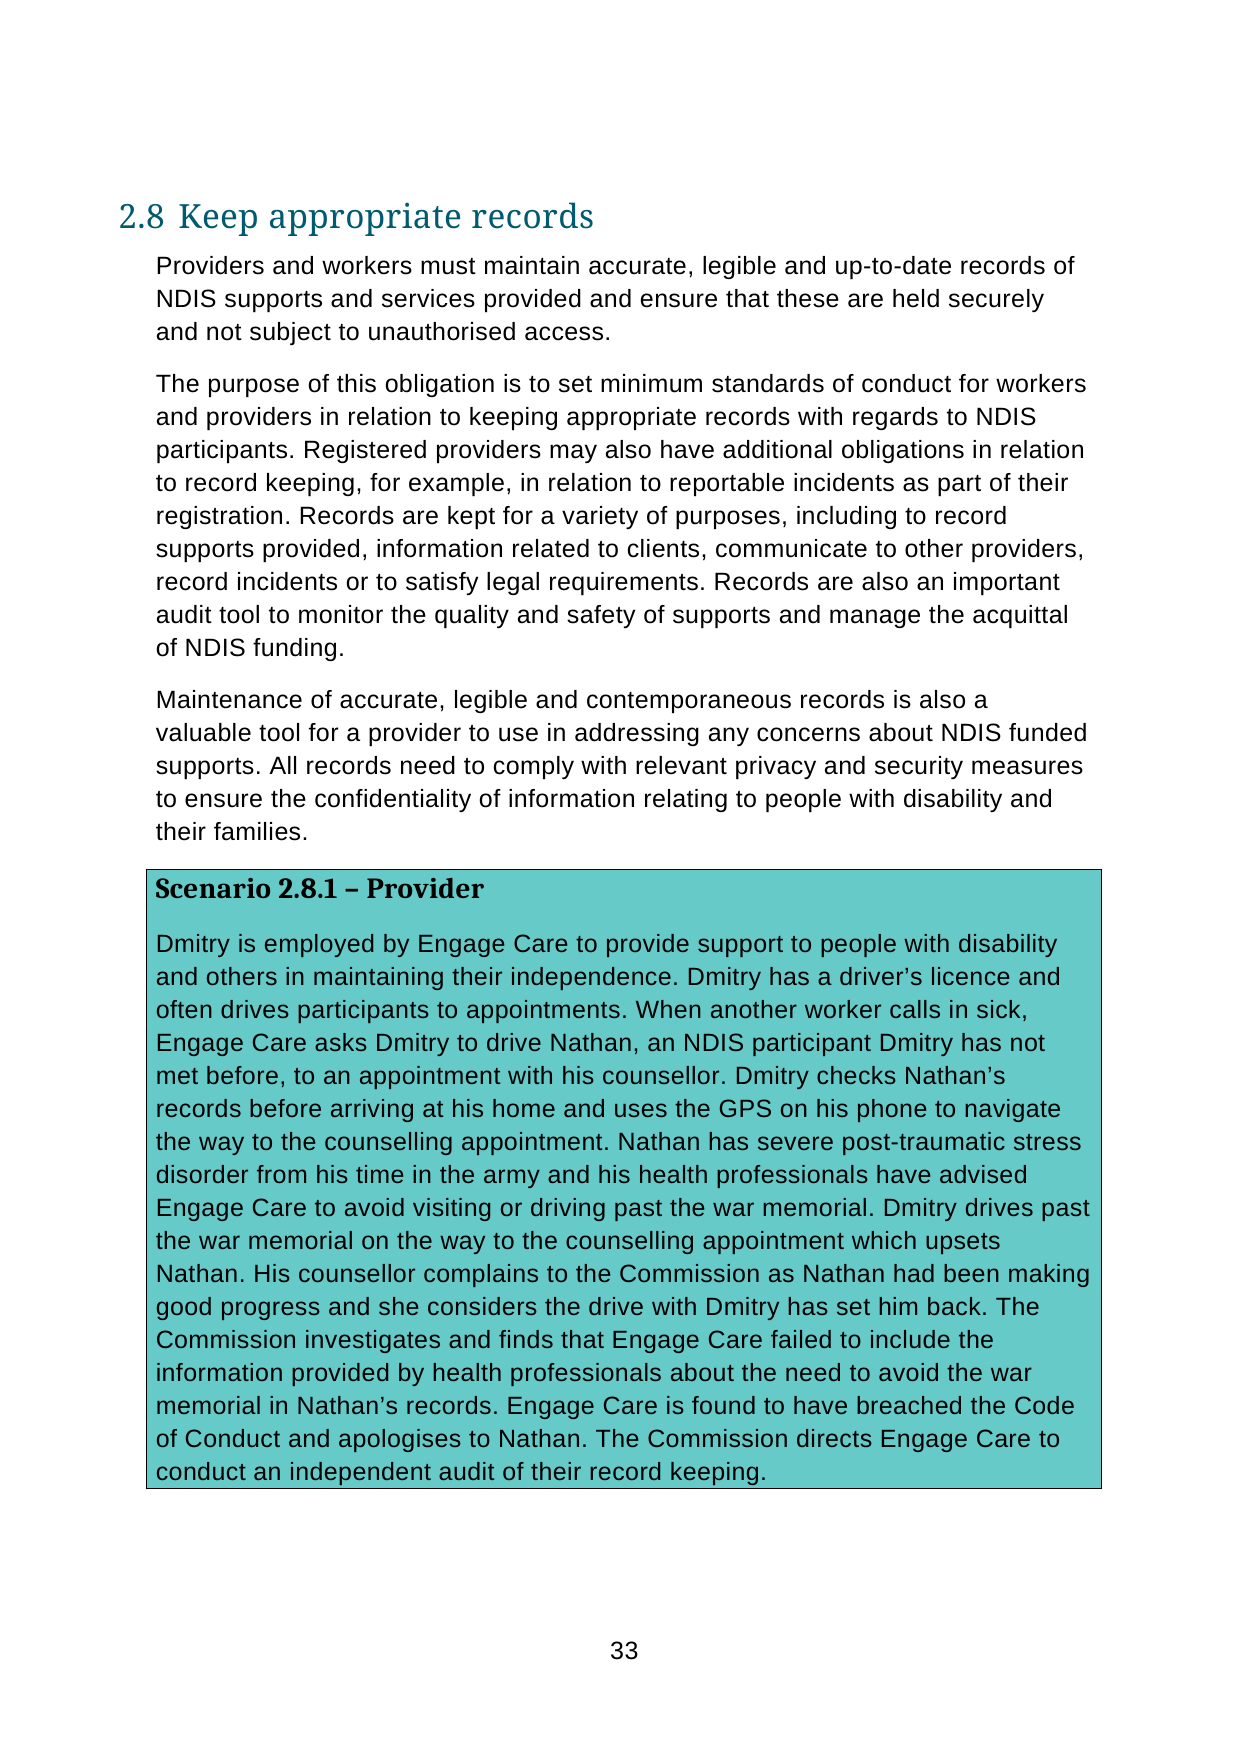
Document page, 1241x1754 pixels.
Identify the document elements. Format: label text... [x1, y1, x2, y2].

text Scenario 2.8.1 – Provider [147, 870, 1101, 905]
text Maintenance of accurate, legible and contemporaneous records is also a valuable tool for a provider to use in addressing any concerns about NDIS funded supports. All records need to comply with relevant privacy and security measures to ensure the confidentiality of information relating to people with disability and their families. [156, 685, 1092, 846]
text Providers and workers must maintain accurate, legible and up-to-date records of NDIS supports and services provided and ensure that these are held securely and not subject to unauthorised access. [156, 251, 1092, 346]
text Dmitry is employed by Engage Care to provide support to people with disability and others in maintaining their independence. Dmitry has a driver’s licence and often drives participants to appointments. When another worker calls in sick, Engage Care asks Dmitry to drive Nathan, an NDIS participant Dmitry has not met before, to an appointment with his counsellor. Dmitry checks Nathan’s records before arriving at his home and uses the GPS on his phone to navigate the way to the counselling appointment. Nathan has severe post-traumatic stress disorder from his time in the army and his health professionals have advised Engage Care to avoid visiting or driving past the war memorial. Dmitry drives past the war memorial on the way to the counselling appointment which upsets Nathan. His counsellor complains to the Commission as Nathan had been making good progress and she considers the drive with Dmitry has set him back. The Commission investigates and finds that Engage Care failed to include the information provided by health professionals about the need to avoid the war memorial in Nathan’s records. Engage Care is found to have breached the Code of Conduct and apologises to Nathan. The Commission directs Engage Care to conduct an independent audit of their record keeping. [147, 926, 1101, 1488]
subtitle Keep appropriate records [118, 193, 1092, 238]
text The purpose of this obligation is to set minimum standards of conduct for workers and providers in relation to keeping appropriate records with regards to NDIS participants. Registered providers may also have additional obligations in relation to record keeping, for example, in relation to reportable incidents as part of their registration. Records are kept for a variety of purposes, including to record supports provided, information related to clients, communicate to other providers, record incidents or to satisfy legal requirements. Records are also an important audit tool to monitor the quality and safety of supports and manage the acquittal of NDIS funding. [156, 369, 1092, 662]
